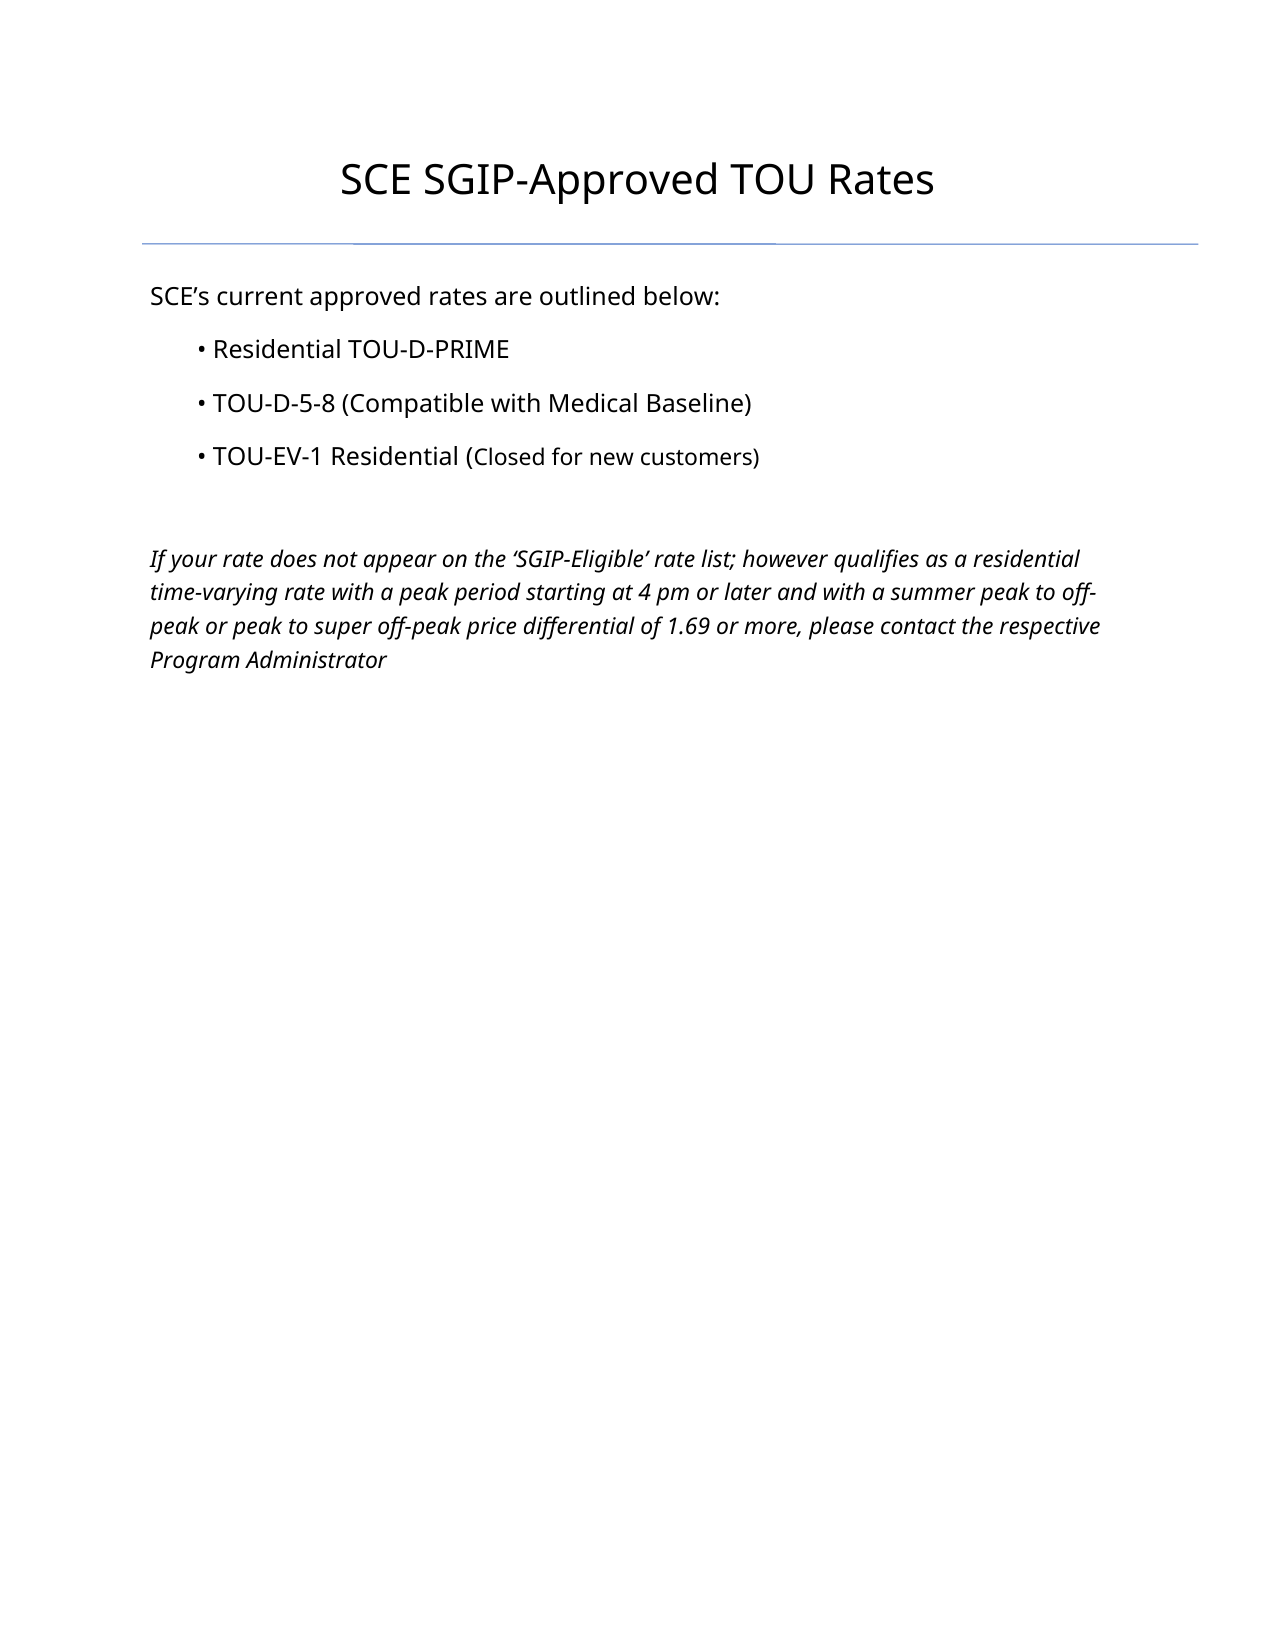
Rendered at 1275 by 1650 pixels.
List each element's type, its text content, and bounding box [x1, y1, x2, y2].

text SCE SGIP-Approved TOU Rates [150, 150, 1125, 207]
text • TOU-D-5-8 (Compatible with Medical Baseline) [197, 385, 1125, 419]
text If your rate does not appear on the ‘SGIP-Eligible’ rate list; however qualifies as a residential time-varying rate with a peak period starting at 4 pm or later and with a summer peak to off-peak or peak to super off-peak price differential of 1.69 or more, please contact the respective Program Administrator [150, 542, 1125, 675]
text • Residential TOU-D-PRIME [197, 332, 1125, 366]
text • TOU-EV-1 Residential (Closed for new customers) [197, 439, 1125, 473]
text SCE’s current approved rates are outlined below: [150, 278, 1125, 312]
